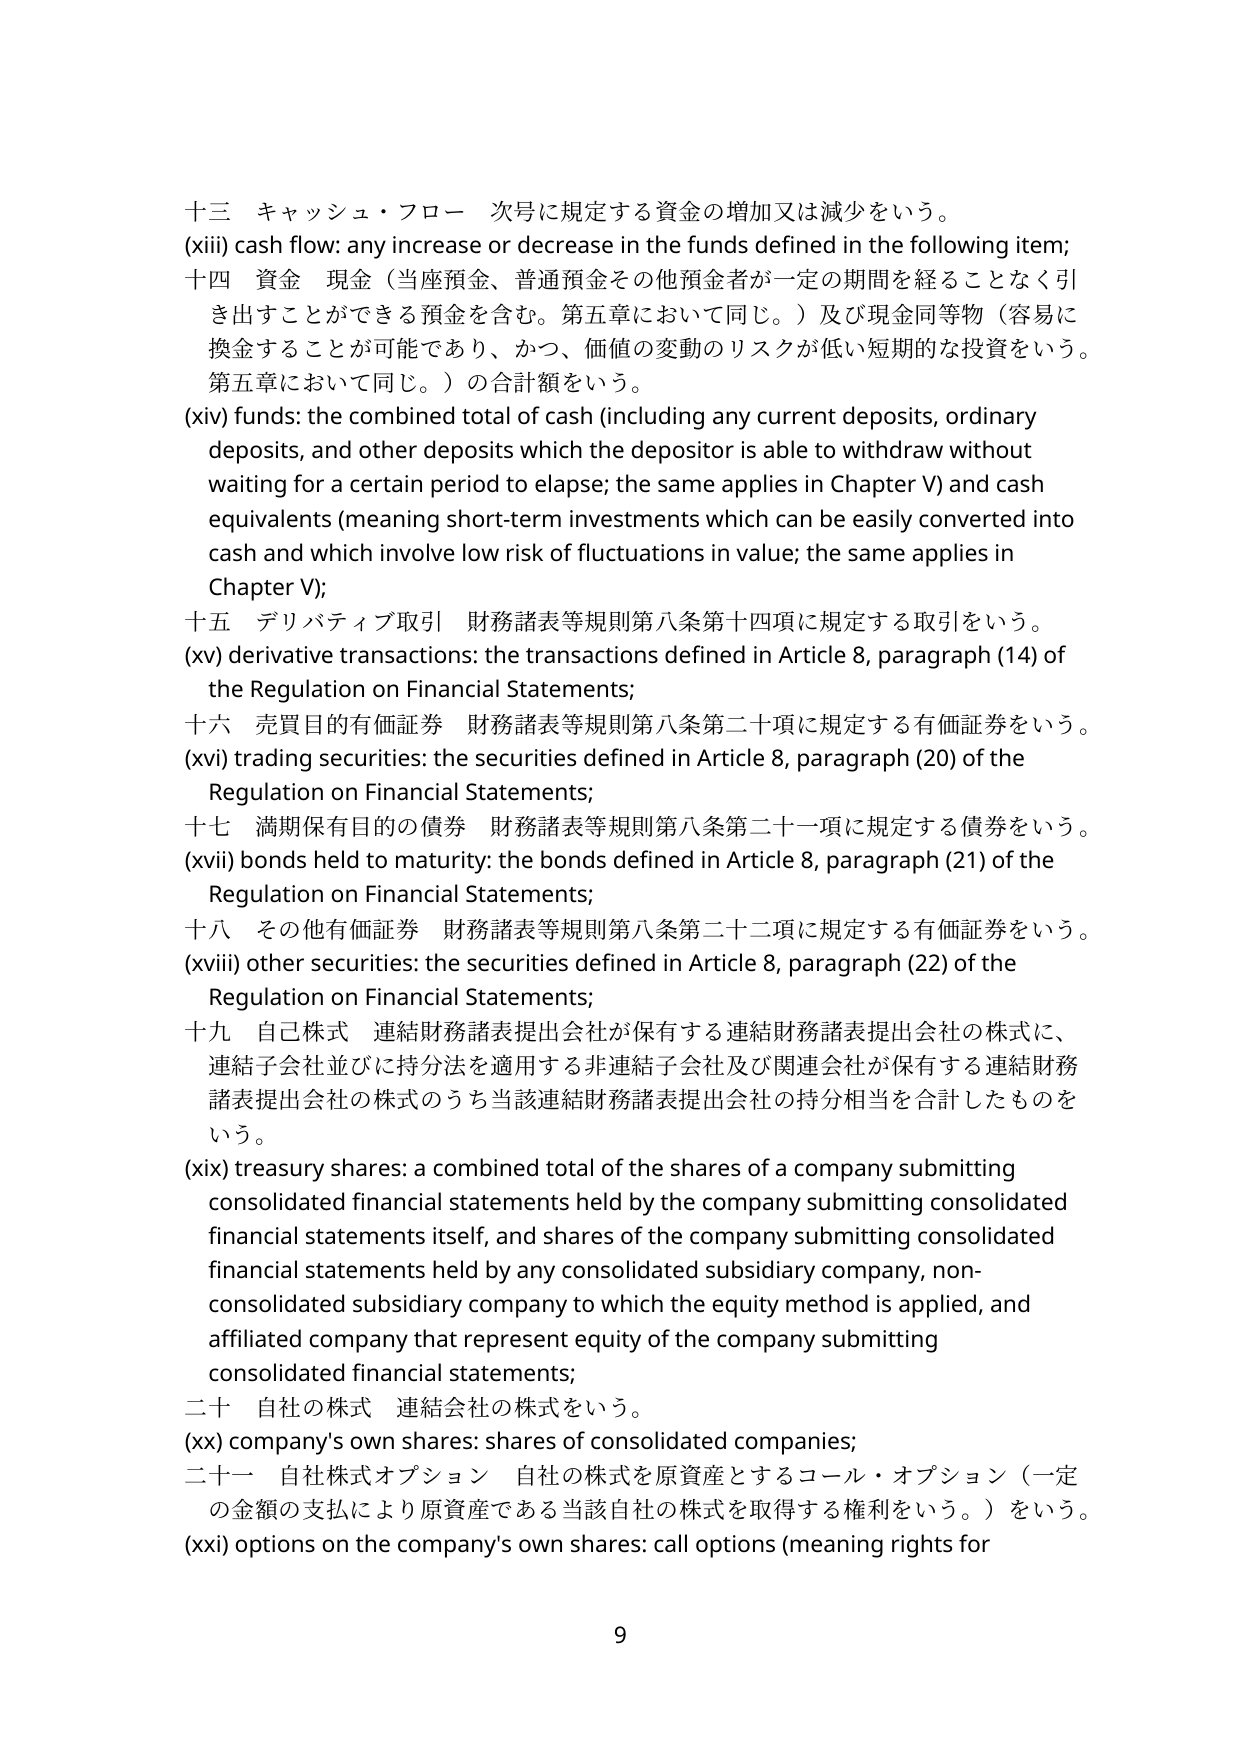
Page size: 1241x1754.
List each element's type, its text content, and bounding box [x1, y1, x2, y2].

text 十六 売買目的有価証券 財務諸表等規則第八条第二十項に規定する有価証券をいう。 [184, 706, 1079, 740]
text (xvi) trading securities: the securities defined in Article 8, paragraph (20) of the Regulation on Financial Statements; [184, 740, 1079, 809]
text 十三 キャッシュ・フロー 次号に規定する資金の増加又は減少をいう。 [184, 194, 1079, 228]
text 十五 デリバティブ取引 財務諸表等規則第八条第十四項に規定する取引をいう。 [184, 604, 1079, 638]
text (xiii) cash flow: any increase or decrease in the funds defined in the following item; [184, 228, 1079, 262]
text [184, 1526, 1079, 1560]
text (xx) company's own shares: shares of consolidated companies; [184, 1424, 1079, 1458]
text 十七 満期保有目的の債券 財務諸表等規則第八条第二十一項に規定する債券をいう。 [184, 809, 1079, 843]
text (xviii) other securities: the securities defined in Article 8, paragraph (22) of the Regulation on Financial Statements; [184, 945, 1079, 1014]
text 十九 自己株式 連結財務諸表提出会社が保有する連結財務諸表提出会社の株式に、連結子会社並びに持分法を適用する非連結子会社及び関連会社が保有する連結財務諸表提出会社の株式のうち当該連結財務諸表提出会社の持分相当を合計したものをいう。 [184, 1014, 1079, 1150]
text 二十 自社の株式 連結会社の株式をいう。 [184, 1389, 1079, 1424]
text (xix) treasury shares: a combined total of the shares of a company submitting consolidated financial statements held by the company submitting consolidated financial statements itself, and shares of the company submitting consolidated financial statements held by any consolidated subsidiary company, non-consolidated subsidiary company to which the equity method is applied, and affiliated company that represent equity of the company submitting consolidated financial statements; [184, 1150, 1079, 1389]
text (xv) derivative transactions: the transactions defined in Article 8, paragraph (14) of the Regulation on Financial Statements; [184, 638, 1079, 706]
text (xiv) funds: the combined total of cash (including any current deposits, ordinary deposits, and other deposits which the depositor is able to withdraw without waiting for a certain period to elapse; the same applies in Chapter V) and cash equivalents (meaning short-term investments which can be easily converted into cash and which involve low risk of fluctuations in value; the same applies in Chapter V); [184, 399, 1079, 604]
text 十八 その他有価証券 財務諸表等規則第八条第二十二項に規定する有価証券をいう。 [184, 911, 1079, 945]
text 二十一 自社株式オプション 自社の株式を原資産とするコール・オプション（一定の金額の支払により原資産である当該自社の株式を取得する権利をいう。）をいう。 [184, 1458, 1079, 1526]
text 十四 資金 現金（当座預金、普通預金その他預金者が一定の期間を経ることなく引き出すことができる預金を含む。第五章において同じ。）及び現金同等物（容易に換金することが可能であり、かつ、価値の変動のリスクが低い短期的な投資をいう。第五章において同じ。）の合計額をいう。 [184, 262, 1079, 399]
text (xvii) bonds held to maturity: the bonds defined in Article 8, paragraph (21) of the Regulation on Financial Statements; [184, 843, 1079, 911]
